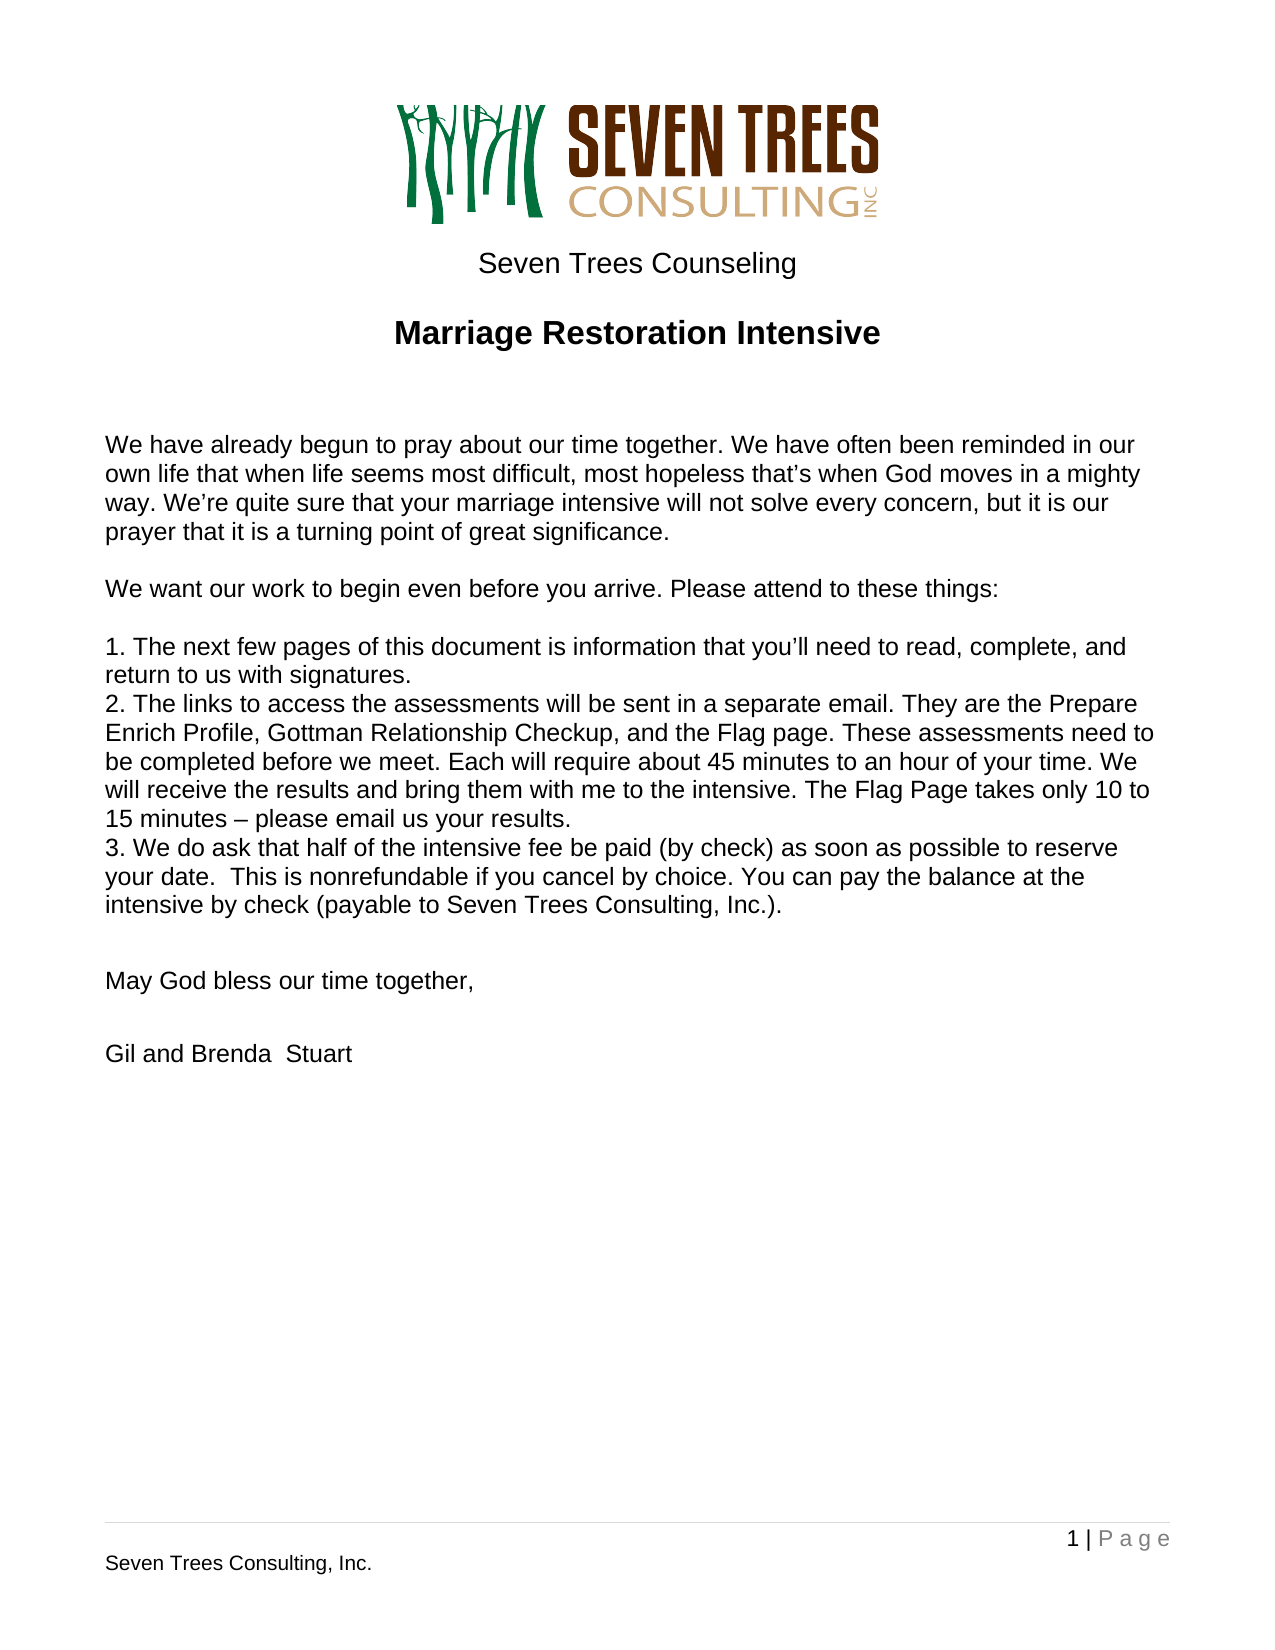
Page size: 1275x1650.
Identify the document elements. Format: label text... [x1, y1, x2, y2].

text May God bless our time together, [105, 966, 1167, 995]
text Gil and Brenda Stuart [105, 1039, 1170, 1068]
text We have already begun to pray about our time together. We have often been reminded in our own life that when life seems most difficult, most hopeless that’s when God moves in a mighty way. We’re quite sure that your marriage intensive will not solve every concern, but it is our prayer that it is a turning point of great significance. [105, 430, 1170, 545]
text 3. We do ask that half of the intensive fee be paid (by check) as soon as possible to reserve your date. This is nonrefundable if you cancel by choice. You can pay the balance at the intensive by check (payable to Seven Trees Consulting, Inc.). [105, 833, 1170, 919]
picture [396, 105, 879, 224]
text Marriage Restoration Intensive [105, 313, 1170, 351]
text 1. The next few pages of this document is information that you’ll need to read, complete, and return to us with signatures. [105, 632, 1170, 689]
text 2. The links to access the assessments will be sent in a separate email. They are the Prepare Enrich Profile, Gottman Relationship Checkup, and the Flag page. These assessments need to be completed before we meet. Each will require about 45 minutes to an hour of your time. We will receive the results and bring them with me to the intensive. The Flag Page takes only 10 to 15 minutes – please email us your results. [105, 689, 1170, 833]
text Seven Trees Counseling [105, 246, 1170, 279]
text We want our work to begin even before you arrive. Please attend to these things: [105, 574, 1170, 603]
